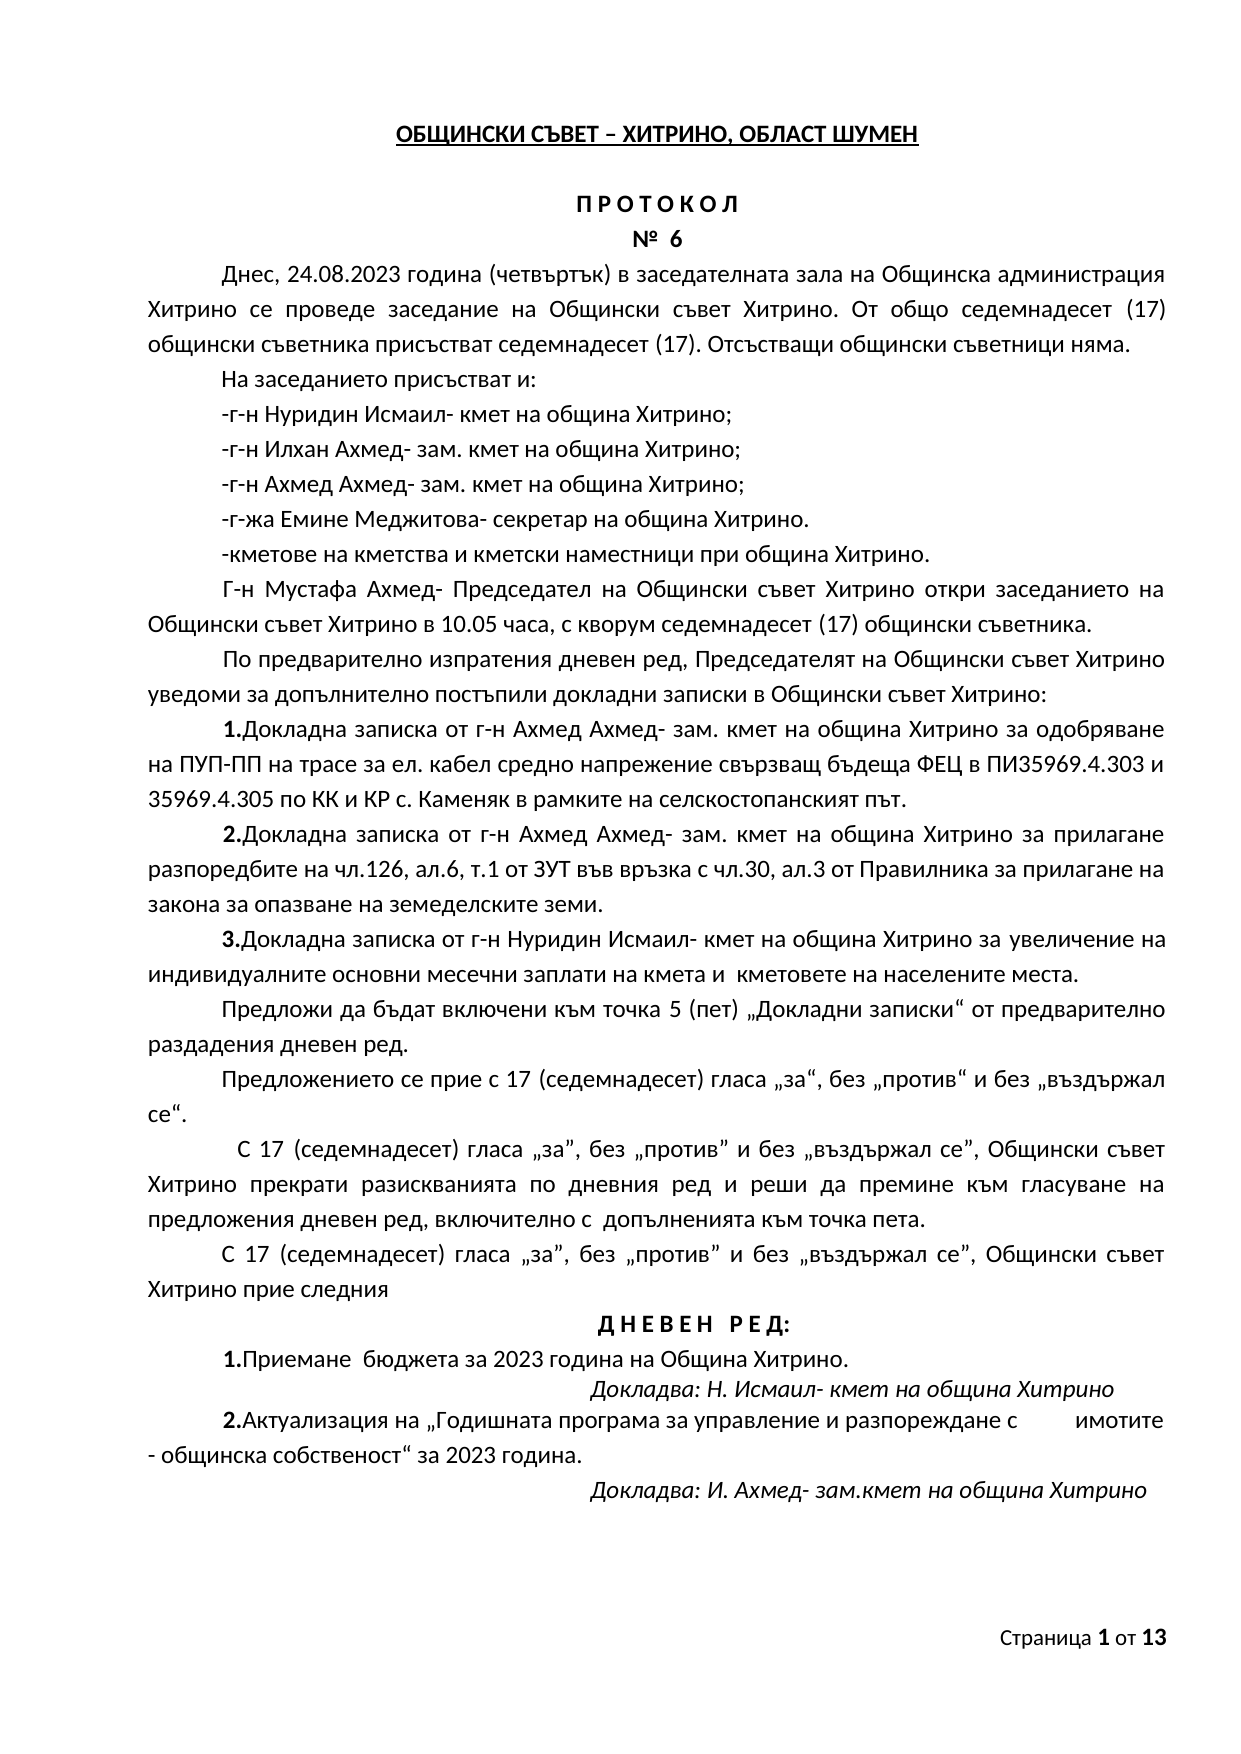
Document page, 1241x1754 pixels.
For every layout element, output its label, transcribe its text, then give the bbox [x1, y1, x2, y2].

text С 17 (седемнадесет) гласа „за”, без „против” и без „въздържал се”, Общински съвет Хитрино прие следния [148, 1238, 1166, 1304]
text 1.Докладна записка от г-н Ахмед Ахмед- зам. кмет на община Хитрино за одобряване на ПУП-ПП на трасе за ел. кабел средно напрежение свързващ бъдеща ФЕЦ в ПИ35969.4.303 и 35969.4.305 по КК и КР с. Каменяк в рамките на селскостопанският път. [148, 713, 1166, 814]
text Предложи да бъдат включени към точка 5 (пет) „Докладни записки“ от предварително раздадения дневен ред. [148, 993, 1166, 1059]
text -г-н Илхан Ахмед- зам. кмет на община Хитрино; [148, 433, 1166, 464]
text -г-жа Емине Меджитова- секретар на община Хитрино. [148, 503, 1166, 534]
text 1.Приемане бюджета за 2023 година на Община Хитрино. [148, 1343, 1166, 1374]
text Г-н Мустафа Ахмед- Председател на Общински съвет Хитрино откри заседанието на Общински съвет Хитрино в 10.05 часа, с кворум седемнадесет (17) общински съветника. [148, 573, 1166, 639]
text 3.Докладна записка от г-н Нуридин Исмаил- кмет на община Хитрино за увеличение на индивидуалните основни месечни заплати на кмета и кметовете на населените места. [148, 923, 1166, 989]
text П Р О Т О К О Л [148, 188, 1166, 219]
text 2.Актуализация на „Годишната програма за управление и разпореждане с имотите - общинска собственост“ за 2023 година. [148, 1404, 1166, 1470]
text -кметове на кметства и кметски наместници при община Хитрино. [148, 538, 1166, 569]
text -г-н Ахмед Ахмед- зам. кмет на община Хитрино; [148, 468, 1166, 499]
text С 17 (седемнадесет) гласа „за”, без „против” и без „въздържал се”, Общински съвет Хитрино прекрати разискванията по дневния ред и реши да премине към гласуване на предложения дневен ред, включително с допълненията към точка пета. [148, 1133, 1166, 1234]
text По предварително изпратения дневен ред, Председателят на Общински съвет Хитрино уведоми за допълнително постъпили докладни записки в Общински съвет Хитрино: [148, 643, 1166, 709]
text 2.Докладна записка от г-н Ахмед Ахмед- зам. кмет на община Хитрино за прилагане разпоредбите на чл.126, ал.6, т.1 от ЗУТ във връзка с чл.30, ал.3 от Правилника за прилагане на закона за опазване на земеделските земи. [148, 818, 1166, 919]
text ОБЩИНСКИ СЪВЕТ – ХИТРИНО, ОБЛАСТ ШУМЕН [148, 118, 1166, 149]
text На заседанието присъстват и: [148, 363, 1166, 394]
text № 6 [148, 223, 1166, 254]
text Д Н Е В Е Н Р Е Д: [148, 1308, 1166, 1339]
text Предложението се прие с 17 (седемнадесет) гласа „за“, без „против“ и без „въздържал се“. [148, 1063, 1166, 1129]
text Днес, 24.08.2023 година (четвъртък) в заседателната зала на Общинска администрация Хитрино се проведе заседание на Общински съвет Хитрино. От общо седемнадесет (17) общински съветника присъстват седемнадесет (17). Отсъстващи общински съветници няма. [148, 258, 1166, 359]
text -г-н Нуридин Исмаил- кмет на община Хитрино; [148, 398, 1166, 429]
text Докладва: И. Ахмед- зам.кмет на община Хитрино [523, 1474, 1166, 1505]
text Докладва: Н. Исмаил- кмет на община Хитрино [590, 1374, 1166, 1404]
